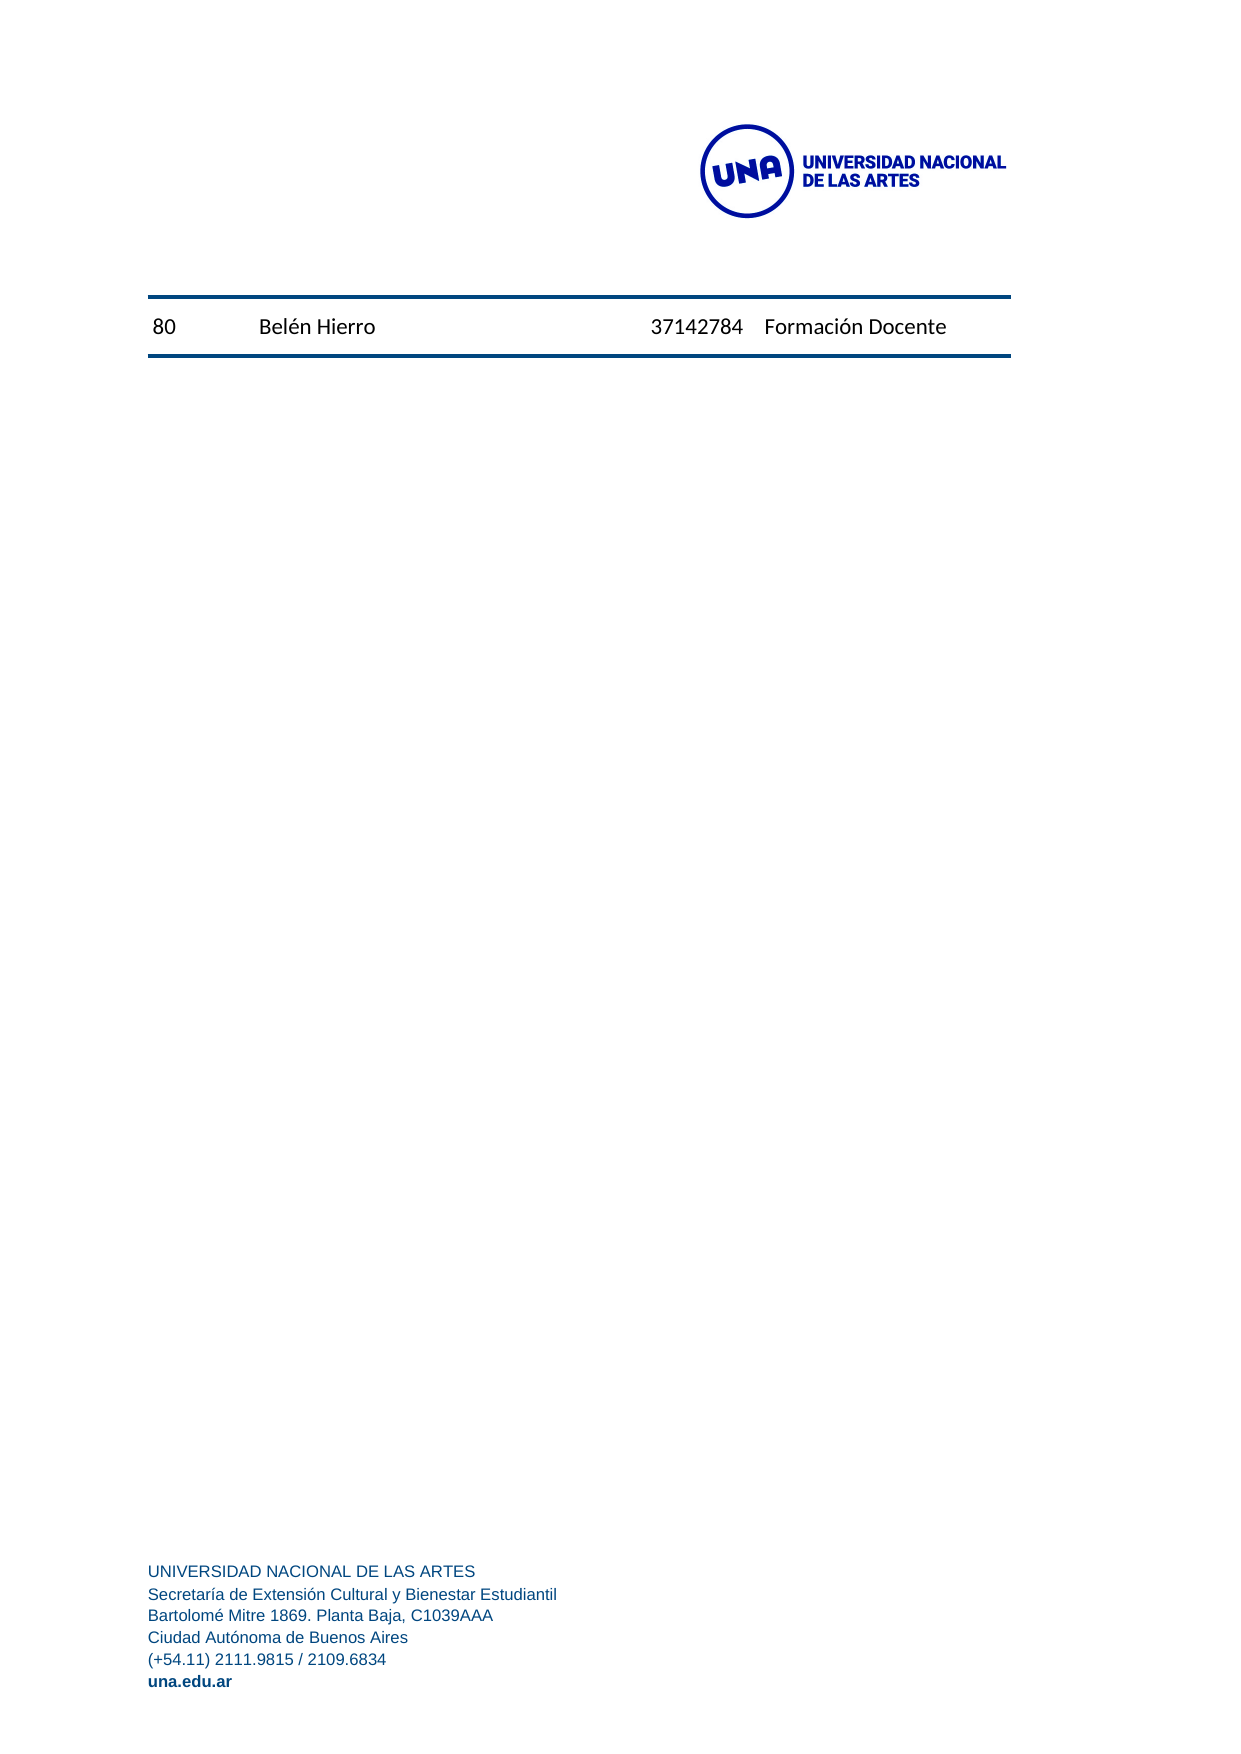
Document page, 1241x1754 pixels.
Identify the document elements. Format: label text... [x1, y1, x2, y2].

table_cell 37142784 [646, 299, 760, 354]
picture [694, 118, 1012, 224]
table_cell Belén Hierro [254, 299, 646, 354]
table_cell 80 [148, 299, 254, 354]
table_cell Formación Docente [760, 299, 1011, 354]
